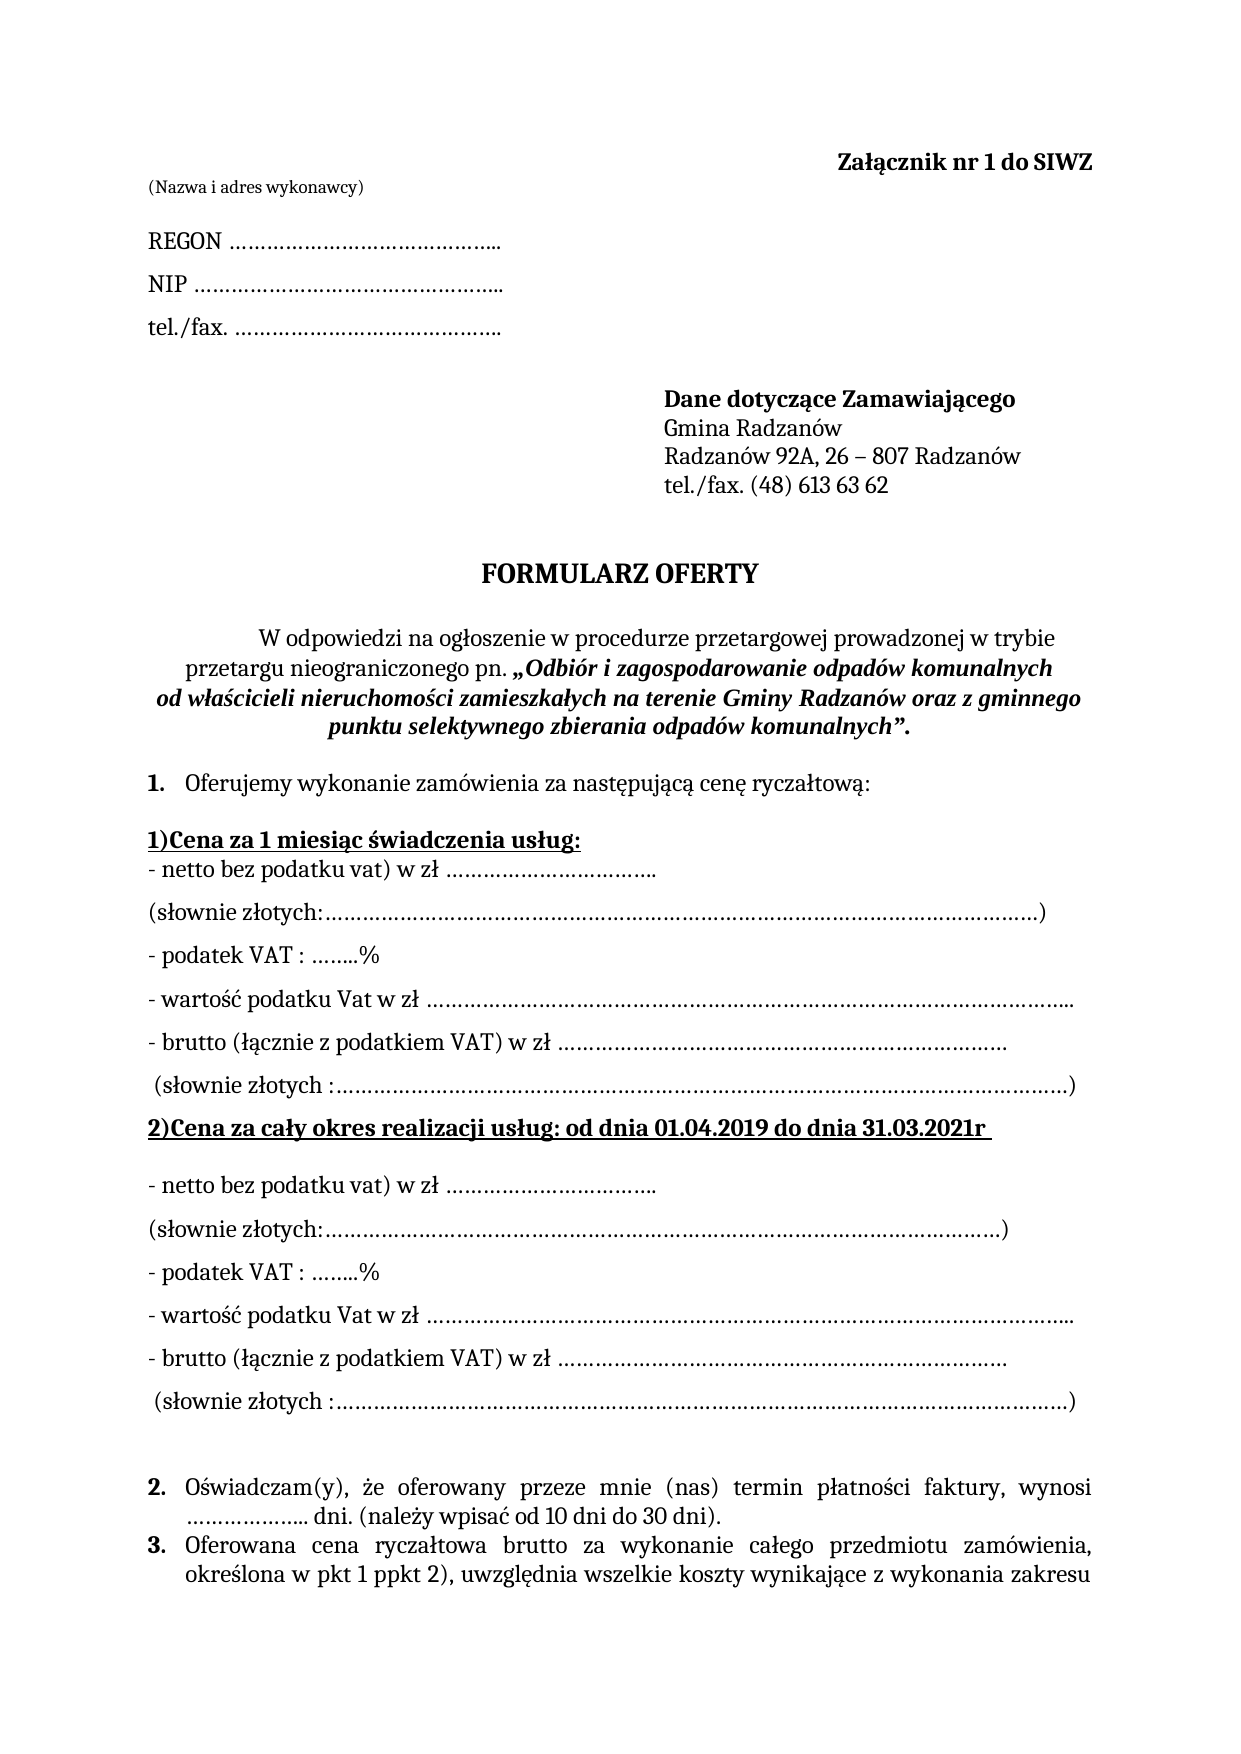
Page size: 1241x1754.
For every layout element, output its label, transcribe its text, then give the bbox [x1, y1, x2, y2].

text - brutto (łącznie z podatkiem VAT) w zł ……………………………………………………………… [148, 1028, 1093, 1056]
text - podatek VAT : ……..% [148, 1258, 1093, 1286]
text Gmina Radzanów [664, 413, 1093, 442]
text REGON …………………………………….. [148, 227, 1093, 255]
text W odpowiedzi na ogłoszenie w procedurze przetargowej prowadzonej w trybie przetargu nieograniczonego pn. „Odbiór i zagospodarowanie odpadów komunalnych od właścicieli nieruchomości zamieszkałych na terenie Gminy Radzanów oraz z gminnego punktu selektywnego zbierania odpadów komunalnych”. [148, 624, 1093, 740]
list Oświadczam(y), że oferowany przeze mnie (nas) termin płatności faktury, wynosi ……………….. dni. (należy wpisać od 10 dni do 30 dni). [148, 1473, 1093, 1531]
text (Nazwa i adres wykonawcy) [148, 176, 1093, 198]
text NIP ………………………………………….. [148, 270, 1093, 298]
text 2)Cena za cały okres realizacji usług: od dnia 01.04.2019 do dnia 31.03.2021r [148, 1114, 1093, 1143]
text FORMULARZ OFERTY [148, 557, 1093, 591]
text - netto bez podatku vat) w zł ……………………………. [148, 855, 1093, 884]
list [148, 1531, 1093, 1588]
text tel./fax. ……………………………………. [148, 313, 1093, 342]
text - wartość podatku Vat w zł ………………………………………………………………………………………….. [148, 1301, 1093, 1329]
text - podatek VAT : ……..% [148, 941, 1093, 970]
text - wartość podatku Vat w zł ………………………………………………………………………………………….. [148, 984, 1093, 1013]
text Załącznik nr 1 do SIWZ [148, 148, 1093, 176]
list Oferujemy wykonanie zamówienia za następującą cenę ryczałtową: [148, 769, 1093, 798]
text tel./fax. (48) 613 63 62 [664, 471, 1093, 500]
text (słownie złotych :………………………………………………………………………………………………………) [148, 1387, 1093, 1416]
text (słownie złotych:……………………………………………………………………………………………………) [148, 898, 1093, 927]
text (słownie złotych:………………………………………………………………………………………………) [148, 1214, 1093, 1243]
text (słownie złotych :………………………………………………………………………………………………………) [148, 1071, 1093, 1099]
text - netto bez podatku vat) w zł ……………………………. [148, 1171, 1093, 1200]
text Dane dotyczące Zamawiającego [664, 385, 1093, 413]
text Radzanów 92A, 26 – 807 Radzanów [664, 442, 1093, 471]
text 1)Cena za 1 miesiąc świadczenia usług: [148, 826, 1093, 855]
text - brutto (łącznie z podatkiem VAT) w zł ……………………………………………………………… [148, 1344, 1093, 1373]
